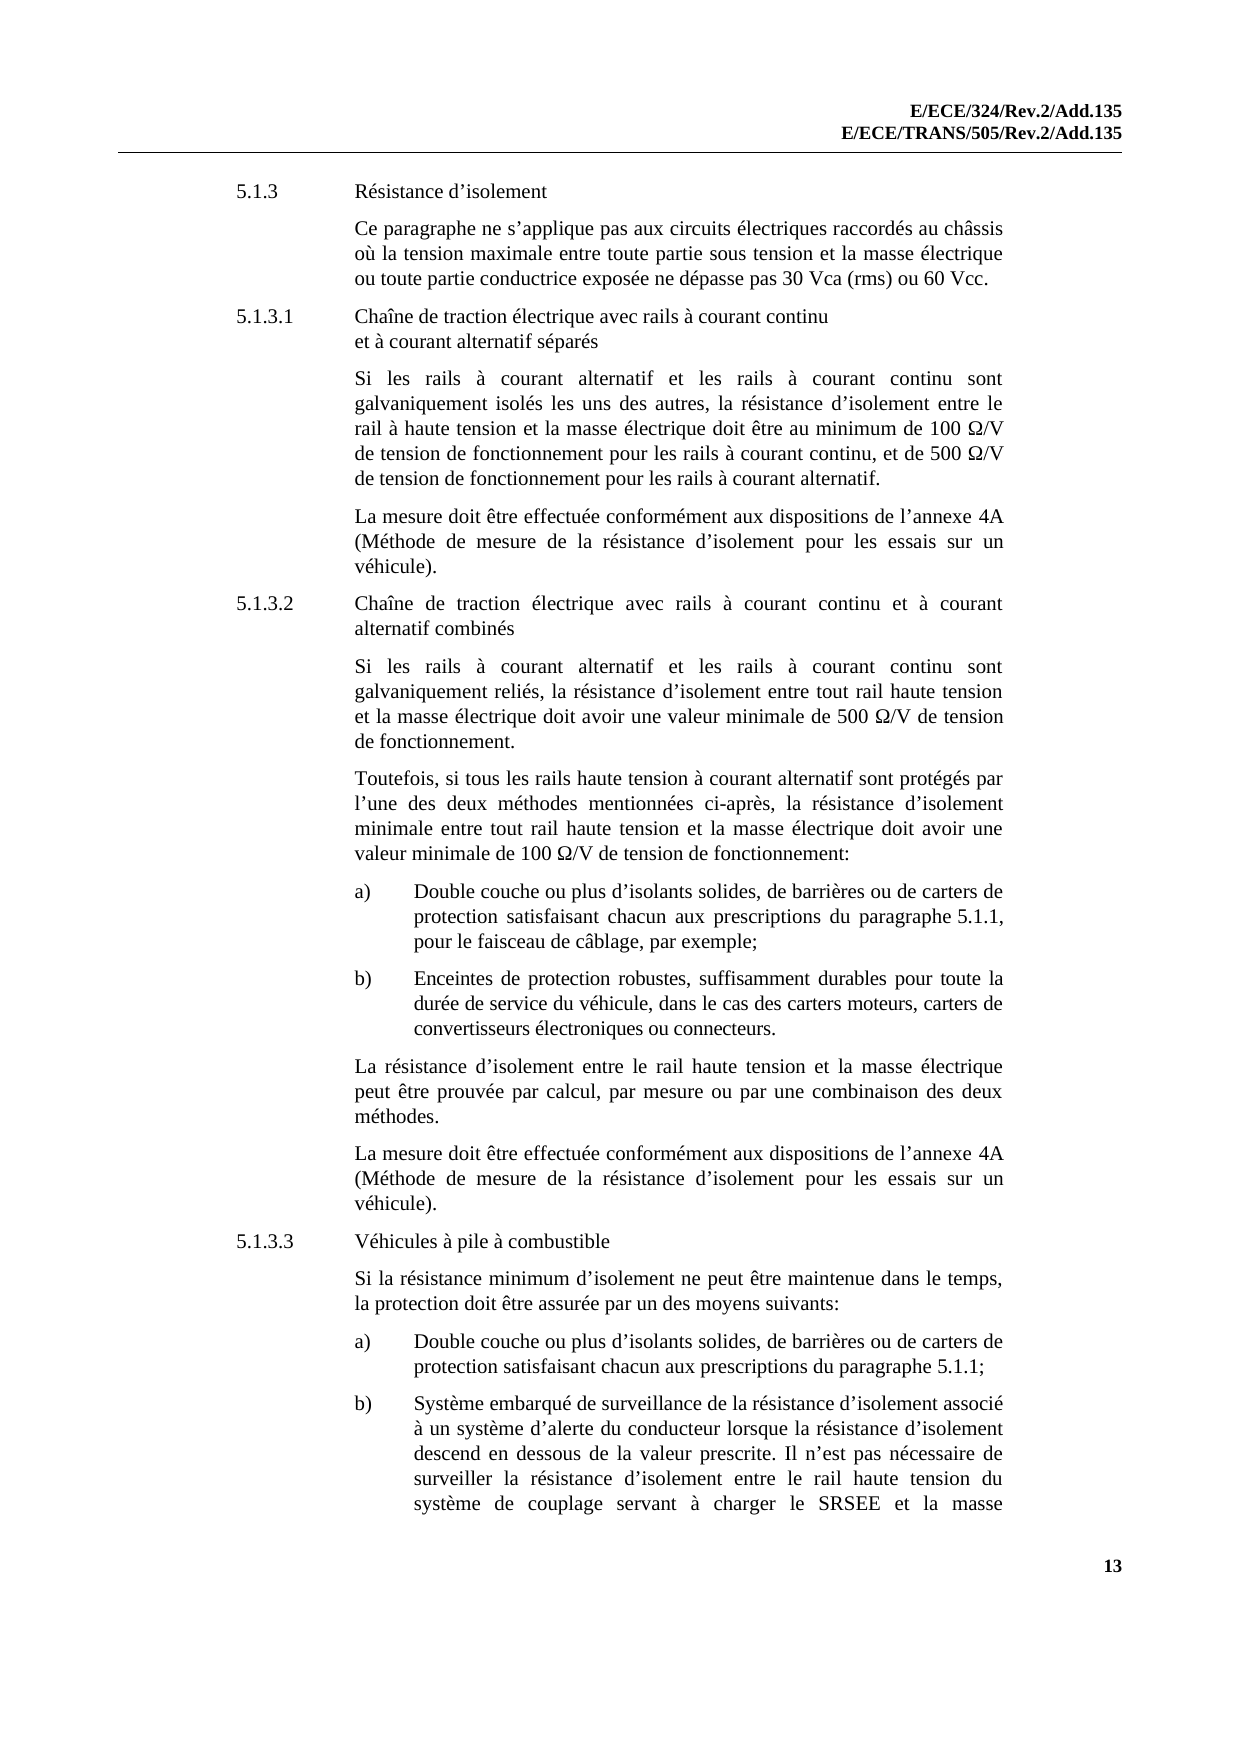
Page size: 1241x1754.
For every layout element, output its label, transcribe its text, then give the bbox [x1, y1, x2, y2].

text La mesure doit être effectuée conformément aux dispositions de l’annexe 4A (Méthode de mesure de la résistance d’isolement pour les essais sur un véhicule). [354, 503, 1004, 578]
text Toutefois, si tous les rails haute tension à courant alternatif sont protégés par l’une des deux méthodes mentionnées ci-après, la résistance d’isolement minimale entre tout rail haute tension et la masse électrique doit avoir une valeur minimale de 100 Ω/V de tension de fonctionnement: [354, 765, 1004, 865]
text 5.1.3.1 Chaîne de traction électrique avec rails à courant continu et à courant alternatif séparés [236, 303, 1004, 353]
text Si les rails à courant alternatif et les rails à courant continu sont galvaniquement reliés, la résistance d’isolement entre tout rail haute tension et la masse électrique doit avoir une valeur minimale de 500 Ω/V de tension de fonctionnement. [354, 653, 1004, 753]
text a) Double couche ou plus d’isolants solides, de barrières ou de carters de protection satisfaisant chacun aux prescriptions du paragraphe 5.1.1, pour le faisceau de câblage, par exemple; [354, 878, 1004, 953]
text La résistance d’isolement entre le rail haute tension et la masse électrique peut être prouvée par calcul, par mesure ou par une combinaison des deux méthodes. [354, 1053, 1004, 1128]
text 5.1.3 Résistance d’isolement [236, 178, 1004, 203]
text 5.1.3.2 Chaîne de traction électrique avec rails à courant continu et à courant alternatif combinés [236, 590, 1004, 640]
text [354, 1390, 1004, 1515]
text b) Enceintes de protection robustes, suffisamment durables pour toute la durée de service du véhicule, dans le cas des carters moteurs, carters de convertisseurs électroniques ou connecteurs. [354, 965, 1004, 1040]
text Si la résistance minimum d’isolement ne peut être maintenue dans le temps, la protection doit être assurée par un des moyens suivants: [354, 1265, 1004, 1315]
text 5.1.3.3 Véhicules à pile à combustible [236, 1228, 1004, 1253]
text Ce paragraphe ne s’applique pas aux circuits électriques raccordés au châssis où la tension maximale entre toute partie sous tension et la masse électrique ou toute partie conductrice exposée ne dépasse pas 30 Vca (rms) ou 60 Vcc. [354, 215, 1004, 290]
text La mesure doit être effectuée conformément aux dispositions de l’annexe 4A (Méthode de mesure de la résistance d’isolement pour les essais sur un véhicule). [354, 1140, 1004, 1215]
text Si les rails à courant alternatif et les rails à courant continu sont galvaniquement isolés les uns des autres, la résistance d’isolement entre le rail à haute tension et la masse électrique doit être au minimum de 100 Ω/V de tension de fonctionnement pour les rails à courant continu, et de 500 Ω/V de tension de fonctionnement pour les rails à courant alternatif. [354, 365, 1004, 490]
text a) Double couche ou plus d’isolants solides, de barrières ou de carters de protection satisfaisant chacun aux prescriptions du paragraphe 5.1.1; [354, 1328, 1004, 1378]
